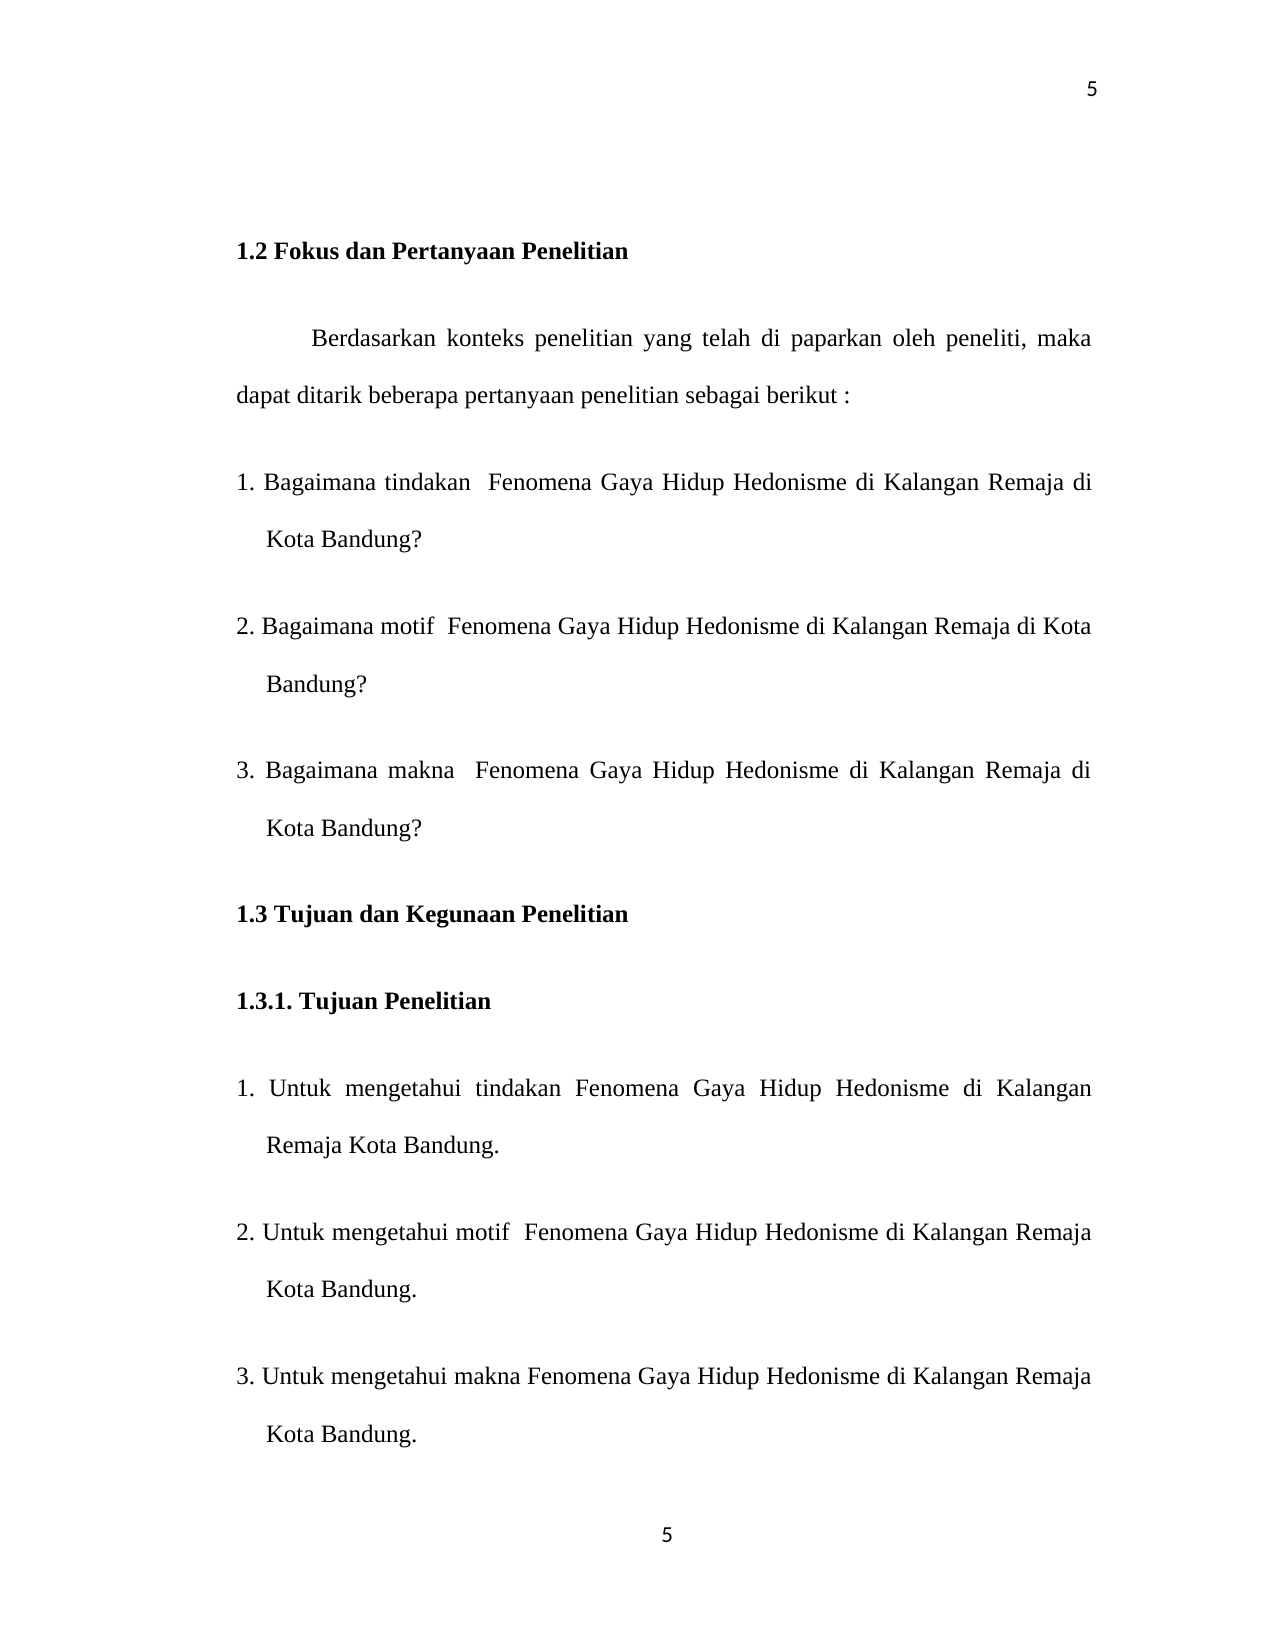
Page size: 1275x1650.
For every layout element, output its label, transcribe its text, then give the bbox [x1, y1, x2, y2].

text 1.3 Tujuan dan Kegunaan Penelitian [236, 899, 1093, 928]
text 1. Untuk mengetahui tindakan Fenomena Gaya Hidup Hedonisme di Kalangan Remaja Kota Bandung. [236, 1073, 1093, 1159]
text Berdasarkan konteks penelitian yang telah di paparkan oleh peneliti, maka dapat ditarik beberapa pertanyaan penelitian sebagai berikut : [236, 323, 1093, 409]
text 1.3.1. Tujuan Penelitian [236, 986, 1093, 1015]
text 2. Bagaimana motif Fenomena Gaya Hidup Hedonisme di Kalangan Remaja di Kota Bandung? [236, 611, 1093, 697]
text 2. Untuk mengetahui motif Fenomena Gaya Hidup Hedonisme di Kalangan Remaja Kota Bandung. [236, 1217, 1093, 1303]
text 3. Untuk mengetahui makna Fenomena Gaya Hidup Hedonisme di Kalangan Remaja Kota Bandung. [236, 1361, 1093, 1447]
text 1.2 Fokus dan Pertanyaan Penelitian [236, 236, 1093, 265]
text 1. Bagaimana tindakan Fenomena Gaya Hidup Hedonisme di Kalangan Remaja di Kota Bandung? [236, 467, 1093, 553]
text 3. Bagaimana makna Fenomena Gaya Hidup Hedonisme di Kalangan Remaja di Kota Bandung? [236, 755, 1093, 842]
